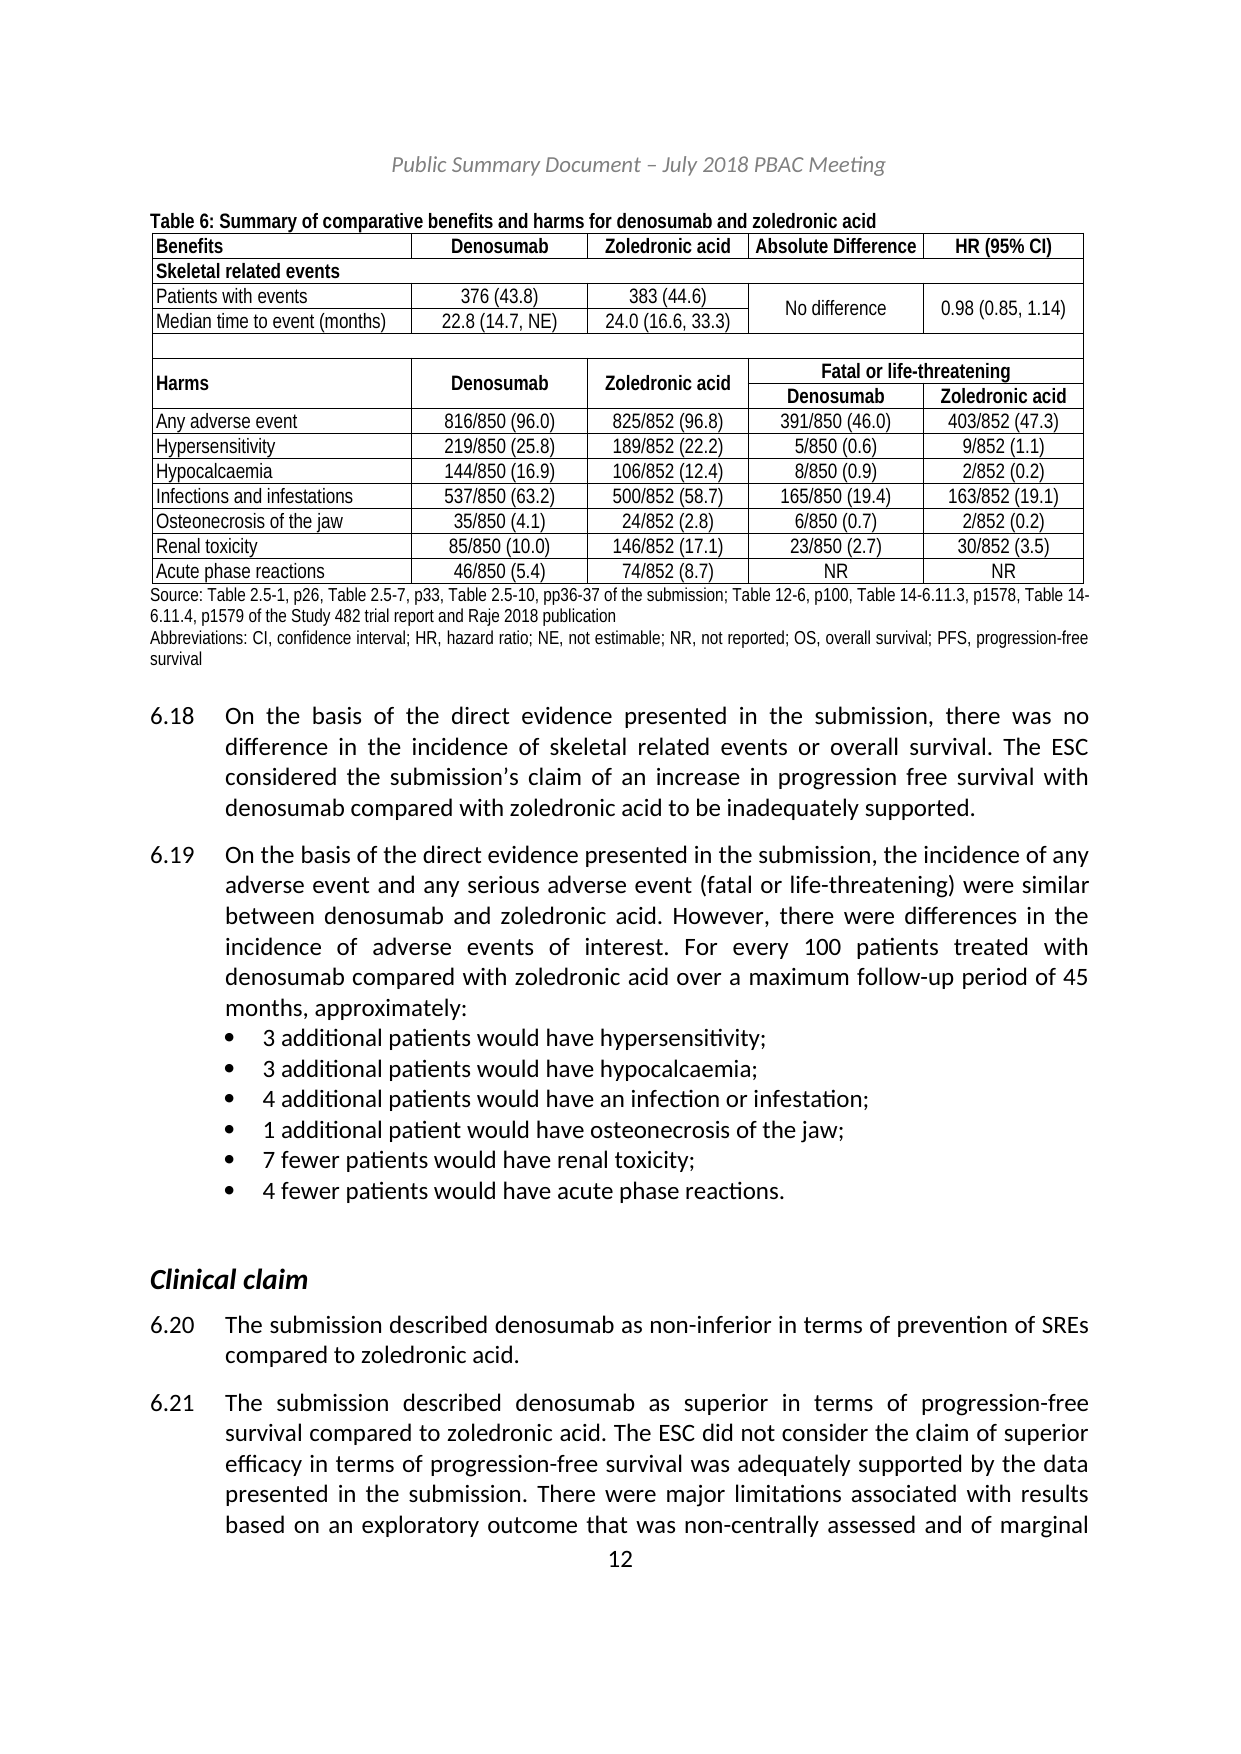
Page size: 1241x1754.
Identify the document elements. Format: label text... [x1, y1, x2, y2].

table_header Absolute Difference [749, 234, 923, 257]
table_cell 9/852 (1.1) [924, 434, 1083, 457]
table_cell 106/852 (12.4) [588, 459, 748, 482]
table_cell 8/850 (0.9) [749, 459, 923, 482]
table_header Denosumab [412, 234, 587, 257]
list On the basis of the direct evidence presented in the submission, the incidence of any adverse event and any serious adverse event (fatal or life-threatening) were similar between denosumab and zoledronic acid. However, there were differences in the incidence of adverse events of interest. For every 100 patients treated with denosumab compared with zoledronic acid over a maximum follow-up period of 45 months, approximately: [150, 839, 1090, 1022]
table_cell Zoledronic acid [924, 384, 1083, 407]
table_cell Median time to event (months) [153, 309, 411, 332]
list 7 fewer patients would have renal toxicity; [225, 1144, 1090, 1175]
table_cell 35/850 (4.1) [412, 509, 587, 532]
table_cell 30/852 (3.5) [924, 534, 1083, 557]
table_cell Infections and infestations [153, 484, 411, 507]
list On the basis of the direct evidence presented in the submission, there was no difference in the incidence of skeletal related events or overall survival. The ESC considered the submission’s claim of an increase in progression free survival with denosumab compared with zoledronic acid to be inadequately supported. [150, 700, 1090, 822]
table_cell Patients with events [153, 284, 411, 307]
table_cell 0.98 (0.85, 1.14) [924, 284, 1083, 332]
table_cell 74/852 (8.7) [588, 559, 748, 582]
text Abbreviations: CI, confidence interval; HR, hazard ratio; NE, not estimable; NR, not reported; OS, overall survival; PFS, progression-free survival [150, 627, 1090, 670]
list 4 additional patients would have an infection or infestation; [225, 1083, 1090, 1114]
list The submission described denosumab as non-inferior in terms of prevention of SREs compared to zoledronic acid. [150, 1309, 1090, 1370]
table_header Zoledronic acid [588, 234, 748, 257]
table_cell Any adverse event [153, 409, 411, 432]
table_cell 537/850 (63.2) [412, 484, 587, 507]
list 3 additional patients would have hypersensitivity; [225, 1022, 1090, 1053]
table_cell Osteonecrosis of the jaw [153, 509, 411, 532]
table_cell 5/850 (0.6) [749, 434, 923, 457]
table_cell 219/850 (25.8) [412, 434, 587, 457]
table_cell NR [749, 559, 923, 582]
table_cell 500/852 (58.7) [588, 484, 748, 507]
table_cell Hypersensitivity [153, 434, 411, 457]
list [150, 1387, 1090, 1539]
table_cell [153, 334, 1083, 357]
table_header HR (95% CI) [924, 234, 1083, 257]
table_cell Zoledronic acid [588, 359, 748, 407]
table_cell 2/852 (0.2) [924, 459, 1083, 482]
table_cell 24.0 (16.6, 33.3) [588, 309, 748, 332]
subtitle Table 6: Summary of comparative benefits and harms for denosumab and zoledronic acid [150, 208, 1090, 232]
table_cell 24/852 (2.8) [588, 509, 748, 532]
table_cell 165/850 (19.4) [749, 484, 923, 507]
list 3 additional patients would have hypocalcaemia; [225, 1053, 1090, 1083]
table_cell 163/852 (19.1) [924, 484, 1083, 507]
table_cell 383 (44.6) [588, 284, 748, 307]
table_cell Acute phase reactions [153, 559, 411, 582]
table_cell Harms [153, 359, 411, 407]
table_cell 146/852 (17.1) [588, 534, 748, 557]
table_cell 376 (43.8) [412, 284, 587, 307]
table_cell 85/850 (10.0) [412, 534, 587, 557]
table_cell 2/852 (0.2) [924, 509, 1083, 532]
table_cell 6/850 (0.7) [749, 509, 923, 532]
table_cell NR [924, 559, 1083, 582]
table_cell Denosumab [412, 359, 587, 407]
table_cell 403/852 (47.3) [924, 409, 1083, 432]
table_cell Skeletal related events [153, 259, 1083, 282]
text Source: Table 2.5-1, p26, Table 2.5-7, p33, Table 2.5-10, pp36-37 of the submission; Table 12-6, p100, Table 14-6.11.3, p1578, Table 14-6.11.4, p1579 of the Study 482 trial report and Raje 2018 publication [150, 583, 1090, 627]
table_cell 22.8 (14.7, NE) [412, 309, 587, 332]
table_cell Hypocalcaemia [153, 459, 411, 482]
table_cell 23/850 (2.7) [749, 534, 923, 557]
table_header Benefits [153, 234, 411, 257]
table_cell No difference [749, 284, 923, 332]
table_cell 189/852 (22.2) [588, 434, 748, 457]
list 4 fewer patients would have acute phase reactions. [225, 1175, 1090, 1205]
list 1 additional patient would have osteonecrosis of the jaw; [225, 1114, 1090, 1144]
table_cell 816/850 (96.0) [412, 409, 587, 432]
table_cell 144/850 (16.9) [412, 459, 587, 482]
table_cell Renal toxicity [153, 534, 411, 557]
table_cell Fatal or life-threatening [749, 359, 1083, 382]
table_cell Denosumab [749, 384, 923, 407]
subtitle Clinical claim [150, 1261, 1090, 1296]
table_cell 825/852 (96.8) [588, 409, 748, 432]
table_cell 391/850 (46.0) [749, 409, 923, 432]
table_cell 46/850 (5.4) [412, 559, 587, 582]
